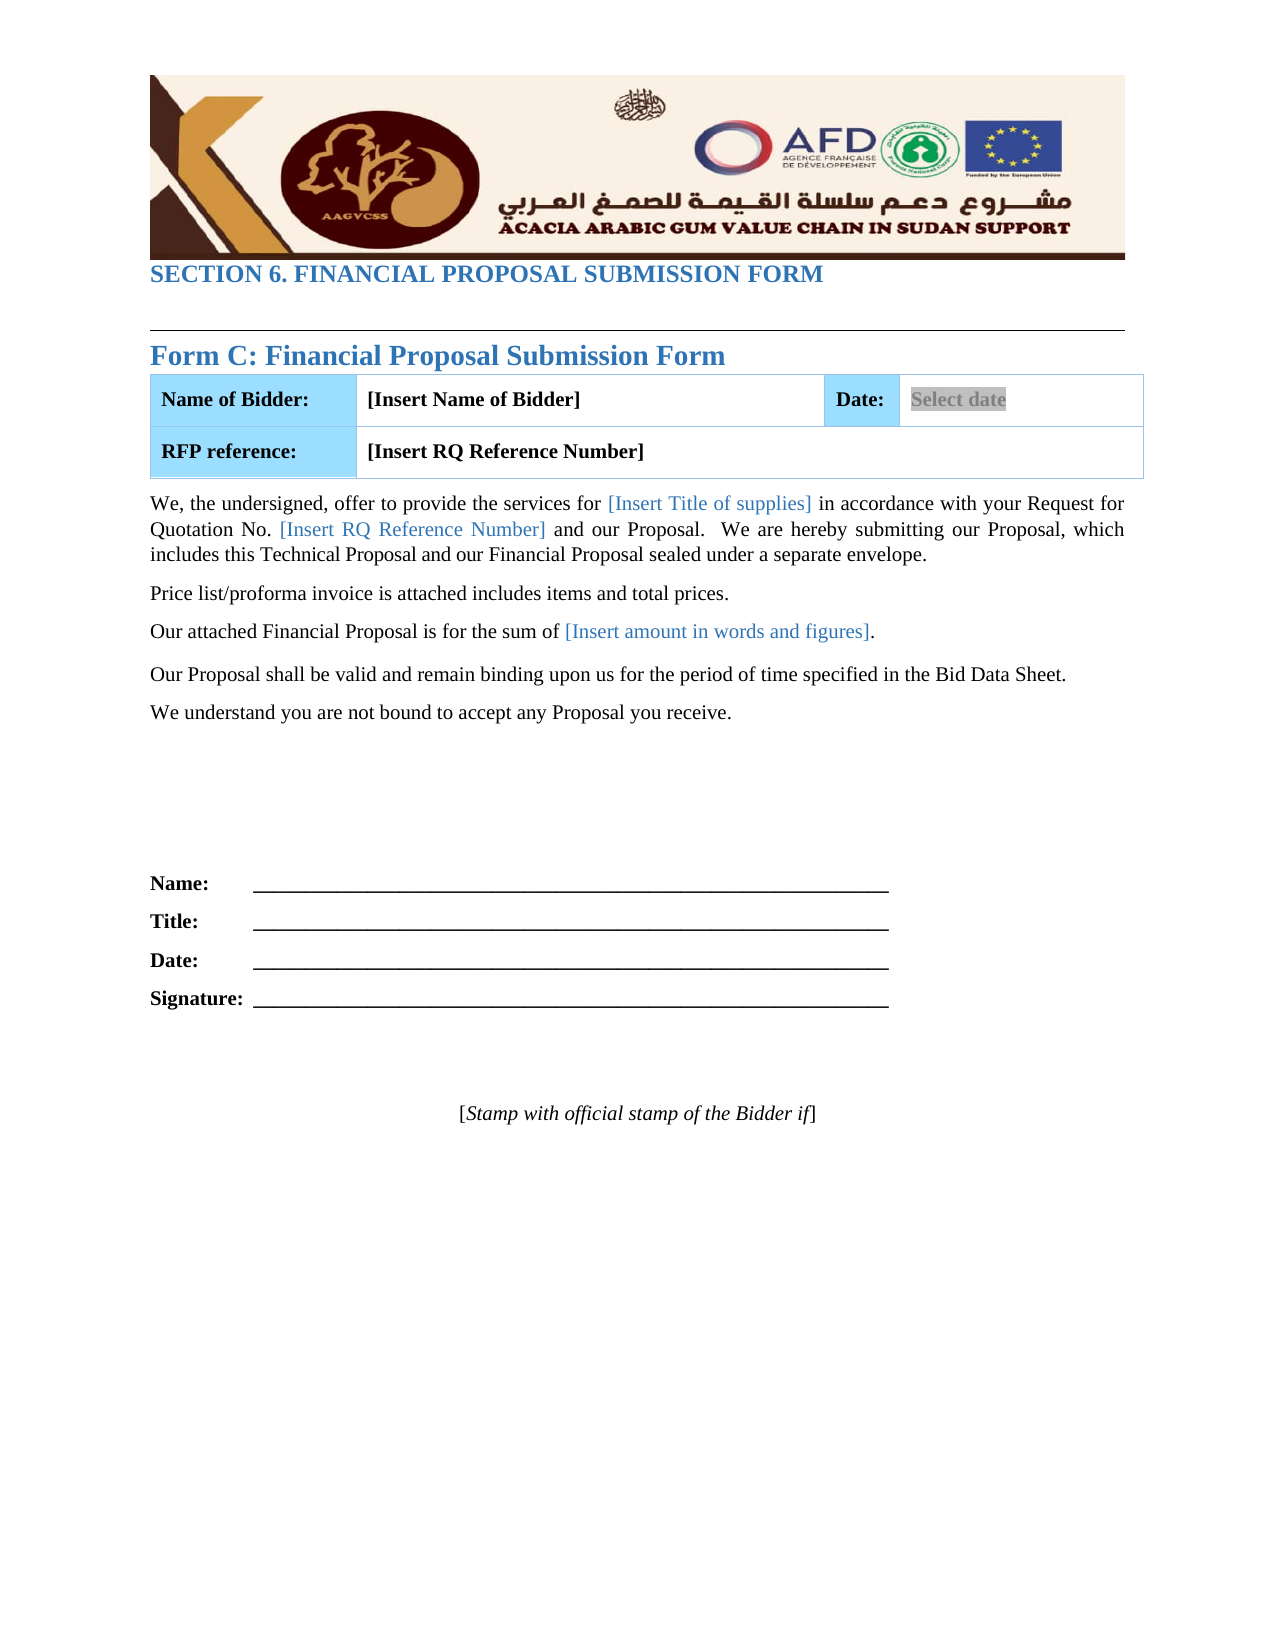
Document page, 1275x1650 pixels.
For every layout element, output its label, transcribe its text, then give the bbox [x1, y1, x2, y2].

table_cell RFP reference: [151, 427, 356, 477]
text Form C: Financial Proposal Submission Form [150, 338, 1125, 372]
table_cell [Insert RQ Reference Number] [357, 427, 1143, 477]
text Date: _____________________________________________________________ [150, 948, 1125, 972]
table_header Name of Bidder: [151, 375, 356, 426]
text We understand you are not bound to accept any Proposal you receive. [150, 700, 1125, 724]
table_header [Insert Name of Bidder] [357, 375, 824, 426]
table_header [900, 375, 1143, 426]
text Title: _____________________________________________________________ [150, 909, 1125, 933]
picture [150, 75, 1125, 260]
text SECTION 6. FINANCIAL PROPOSAL SUBMISSION FORM [150, 260, 1125, 288]
text [Stamp with official stamp of the Bidder if] [150, 1101, 1125, 1125]
text Our Proposal shall be valid and remain binding upon us for the period of time specified in the Bid Data Sheet. [150, 662, 1125, 686]
table_header Date: [825, 375, 899, 426]
text Name: _____________________________________________________________ [150, 871, 1125, 895]
text Our attached Financial Proposal is for the sum of [Insert amount in words and figures]. [150, 619, 1125, 643]
text Price list/proforma invoice is attached includes items and total prices. [150, 581, 1125, 605]
text Signature: _____________________________________________________________ [150, 986, 1125, 1010]
text We, the undersigned, offer to provide the services for [Insert Title of supplies] in accordance with your Request for Quotation No. [Insert RQ Reference Number] and our Proposal. We are hereby submitting our Proposal, which includes this Technical Proposal and our Financial Proposal sealed under a separate envelope. [150, 491, 1125, 566]
